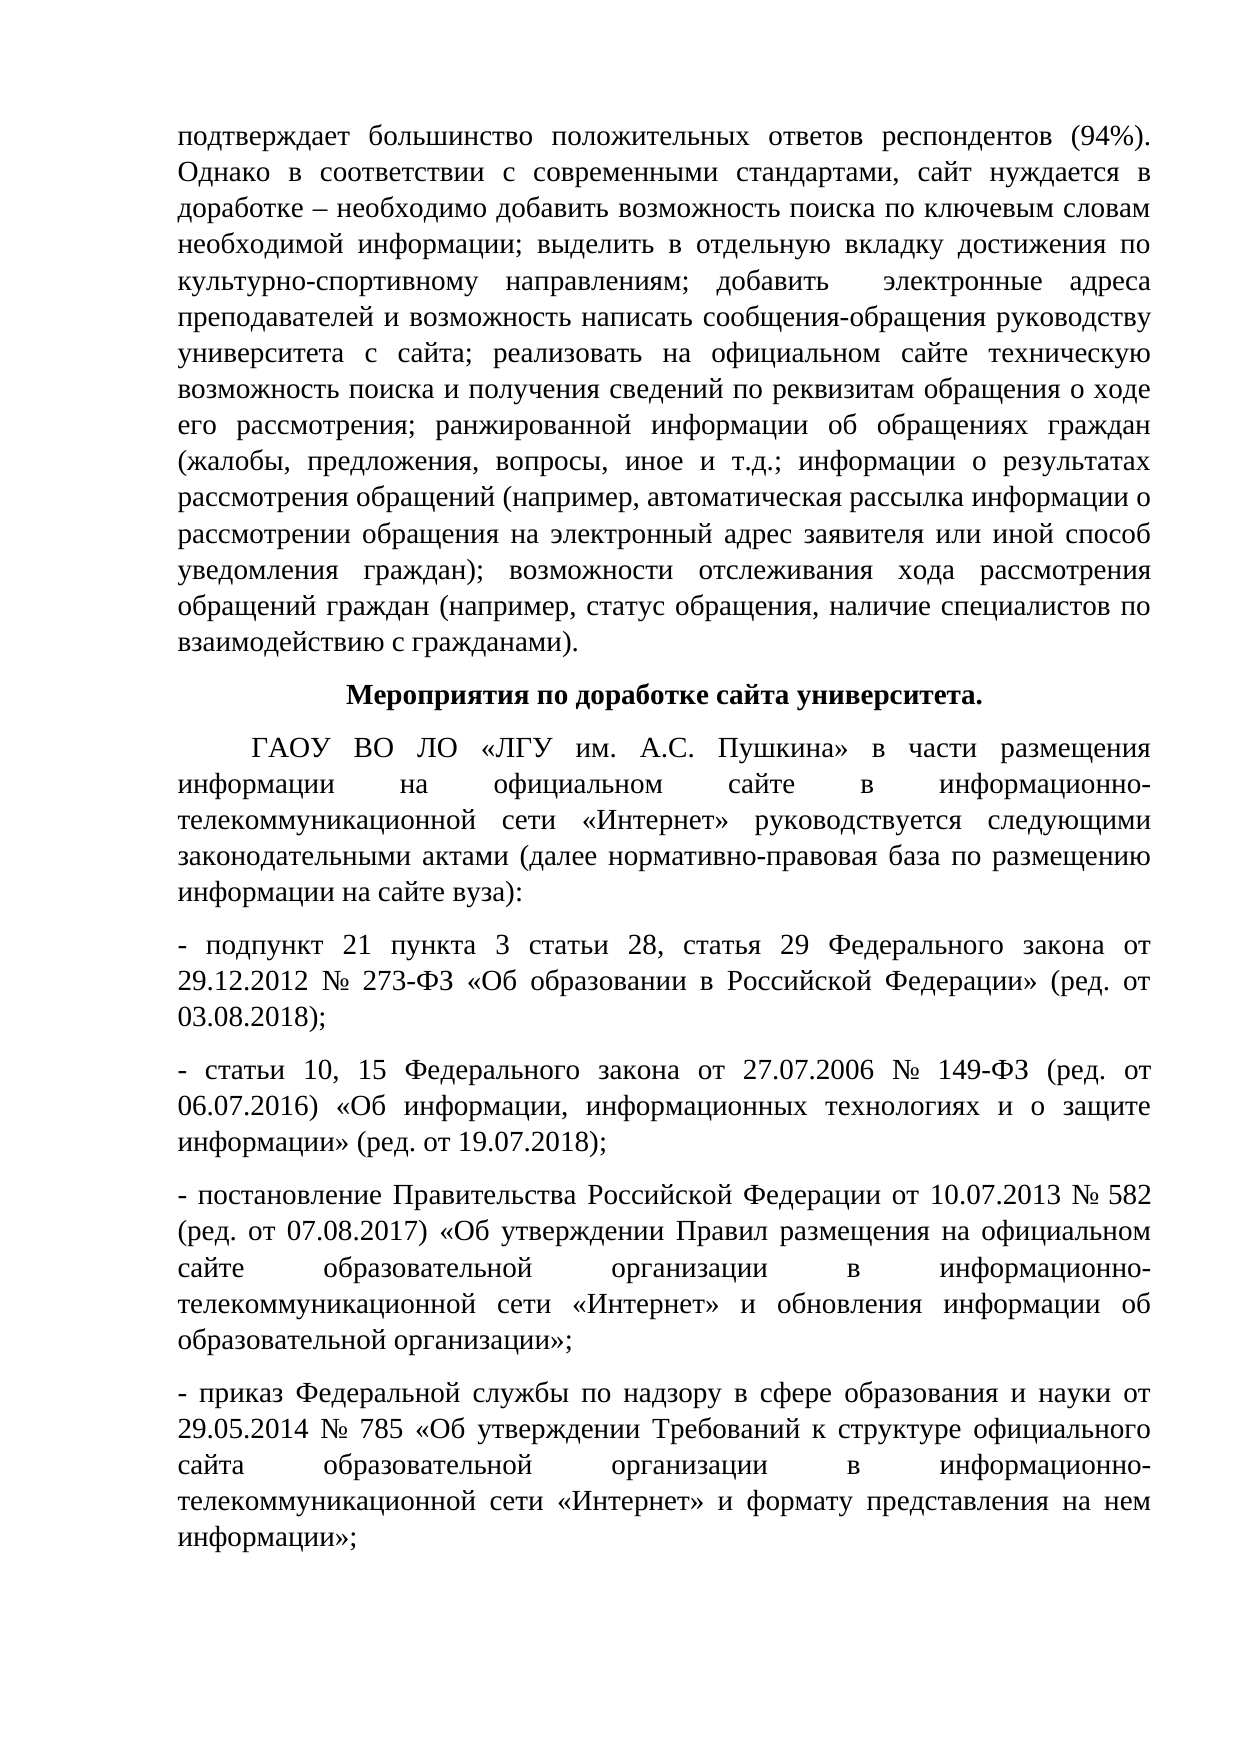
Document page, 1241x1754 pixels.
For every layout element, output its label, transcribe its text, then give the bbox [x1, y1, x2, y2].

text Мероприятия по доработке сайта университета. [177, 677, 1152, 711]
text - статьи 10, 15 Федерального закона от 27.07.2006 № 149-ФЗ (ред. от 06.07.2016) «Об информации, информационных технологиях и о защите информации» (ред. от 19.07.2018); [177, 1052, 1152, 1158]
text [177, 118, 1152, 658]
text - приказ Федеральной службы по надзору в сфере образования и науки от 29.05.2014 № 785 «Об утверждении Требований к структуре официального сайта образовательной организации в информационно-телекоммуникационной сети «Интернет» и формату представления на нем информации»; [177, 1375, 1152, 1553]
text - постановление Правительства Российской Федерации от 10.07.2013 № 582 (ред. от 07.08.2017) «Об утверждении Правил размещения на официальном сайте образовательной организации в информационно-телекоммуникационной сети «Интернет» и обновления информации об образовательной организации»; [177, 1177, 1152, 1356]
text ГАОУ ВО ЛО «ЛГУ им. А.С. Пушкина» в части размещения информации на официальном сайте в информационно-телекоммуникационной сети «Интернет» руководствуется следующими законодательными актами (далее нормативно-правовая база по размещению информации на сайте вуза): [177, 730, 1152, 908]
text - подпункт 21 пункта 3 статьи 28, статья 29 Федерального закона от 29.12.2012 № 273-ФЗ «Об образовании в Российской Федерации» (ред. от 03.08.2018); [177, 927, 1152, 1033]
